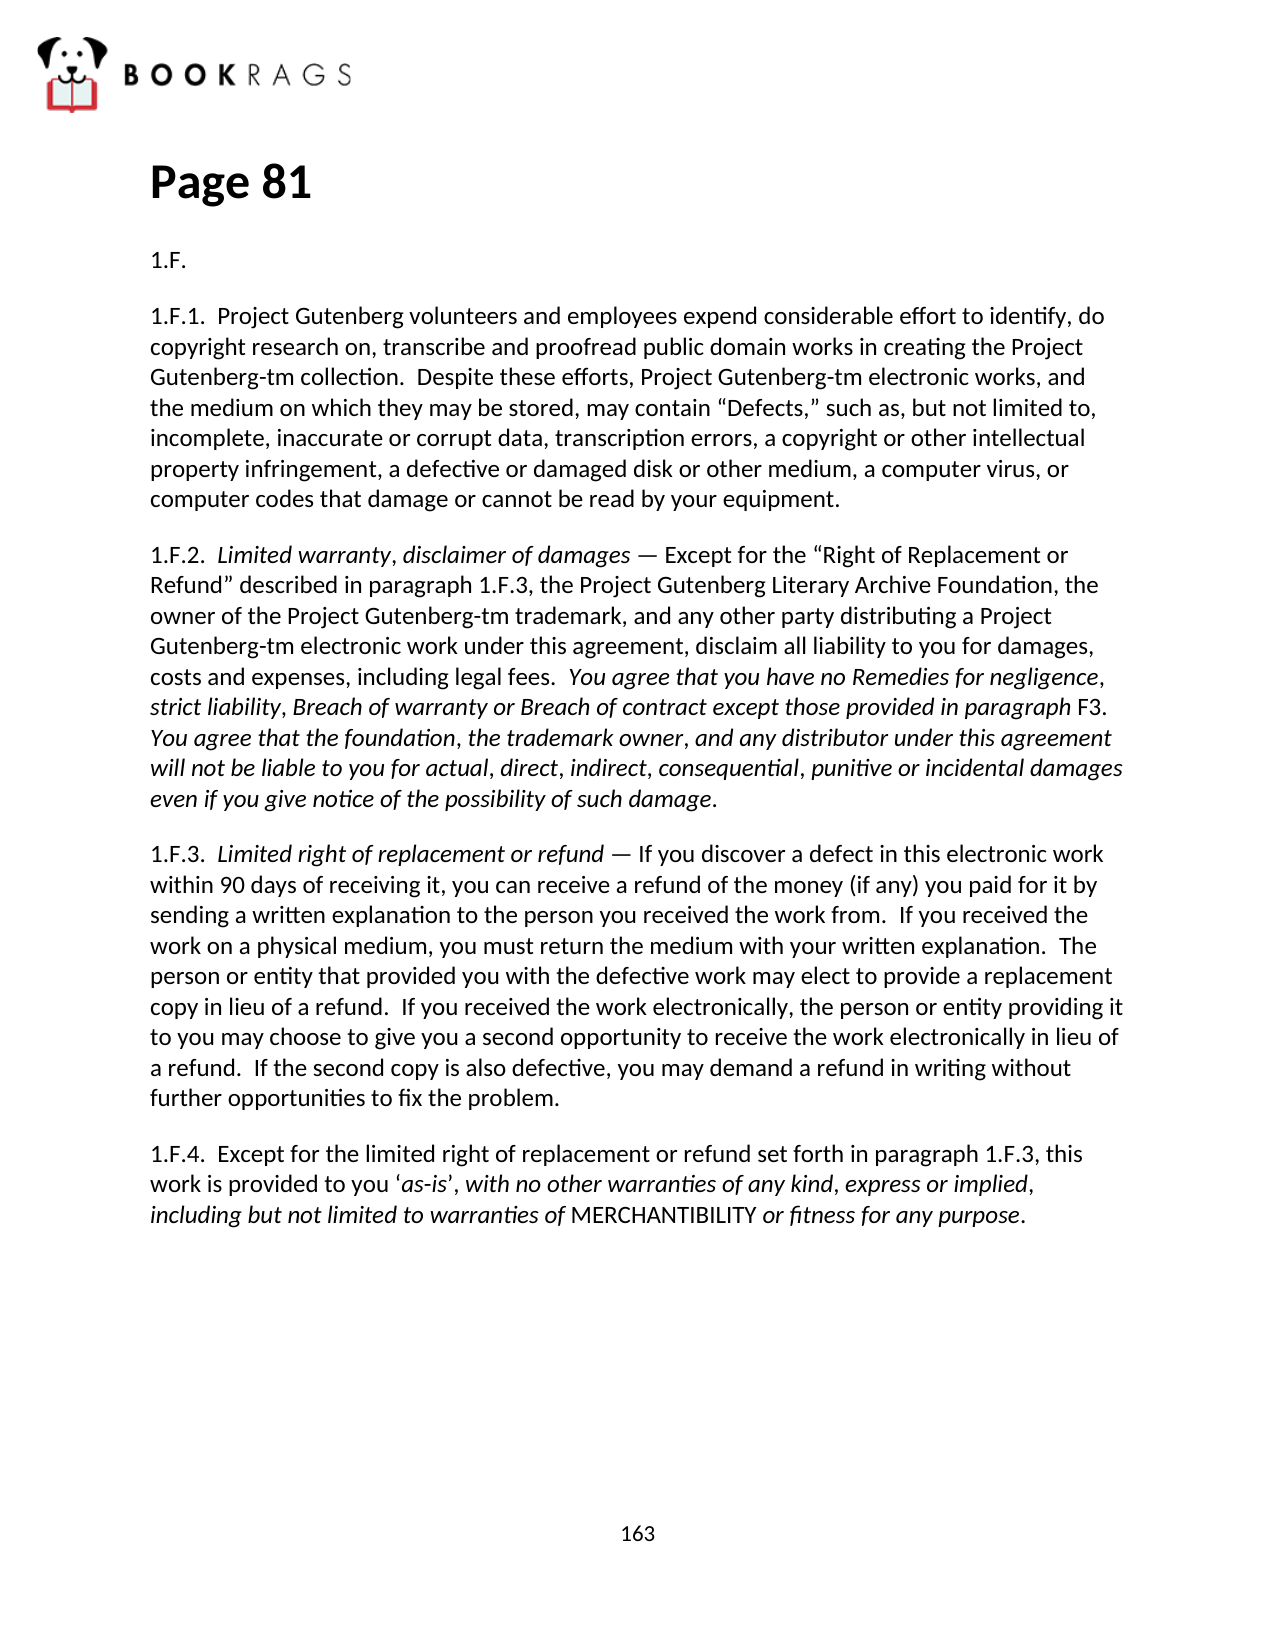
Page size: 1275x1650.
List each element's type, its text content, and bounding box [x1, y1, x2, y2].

text 1.F. [150, 244, 1125, 275]
picture [37, 37, 351, 113]
text 1.F.3. Limited right of replacement or refund — If you discover a defect in this electronic work within 90 days of receiving it, you can receive a refund of the money (if any) you paid for it by sending a written explanation to the person you received the work from. If you received the work on a physical medium, you must return the medium with your written explanation. The person or entity that provided you with the defective work may elect to provide a replacement copy in lieu of a refund. If you received the work electronically, the person or entity providing it to you may choose to give you a second opportunity to receive the work electronically in lieu of a refund. If the second copy is also defective, you may demand a refund in writing without further opportunities to fix the problem. [150, 838, 1125, 1113]
text 1.F.2. Limited warranty, disclaimer of damages — Except for the “Right of Replacement or Refund” described in paragraph 1.F.3, the Project Gutenberg Literary Archive Foundation, the owner of the Project Gutenberg-tm trademark, and any other party distributing a Project Gutenberg-tm electronic work under this agreement, disclaim all liability to you for damages, costs and expenses, including legal fees. You agree that you have no Remedies for negligence, strict liability, Breach of warranty or Breach of contract except those provided in paragraph F3. You agree that the foundation, the trademark owner, and any distributor under this agreement will not be liable to you for actual, direct, indirect, consequential, punitive or incidental damages even if you give notice of the possibility of such damage. [150, 539, 1125, 813]
text 1.F.1. Project Gutenberg volunteers and employees expend considerable effort to identify, do copyright research on, transcribe and proofread public domain works in creating the Project Gutenberg-tm collection. Despite these efforts, Project Gutenberg-tm electronic works, and the medium on which they may be stored, may contain “Defects,” such as, but not limited to, incomplete, inaccurate or corrupt data, transcription errors, a copyright or other intellectual property infringement, a defective or damaged disk or other medium, a computer virus, or computer codes that damage or cannot be read by your equipment. [150, 300, 1125, 514]
text 1.F.4. Except for the limited right of replacement or refund set forth in paragraph 1.F.3, this work is provided to you ‘as-is’, with no other warranties of any kind, express or implied, including but not limited to warranties of MERCHANTIBILITY or fitness for any purpose. [150, 1138, 1125, 1230]
text Page 81 [150, 150, 1125, 211]
